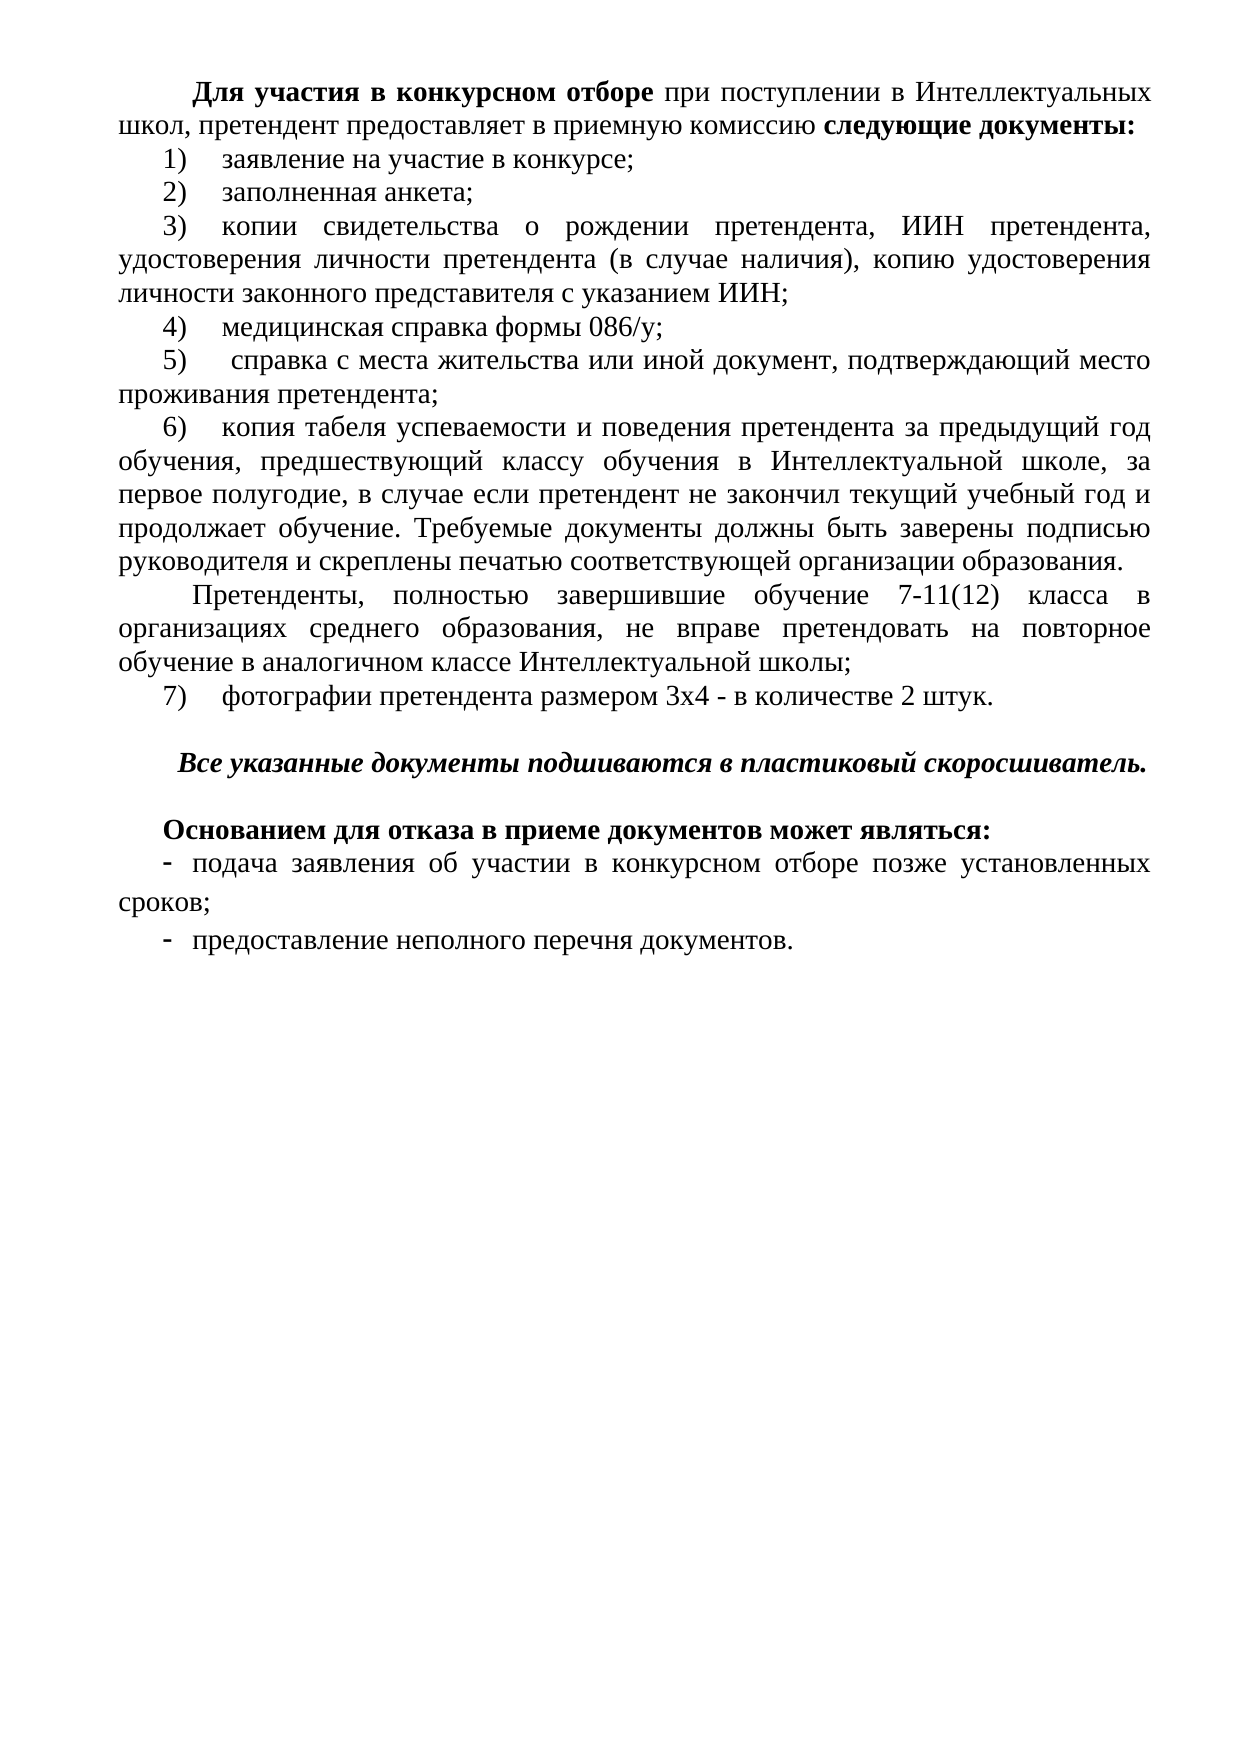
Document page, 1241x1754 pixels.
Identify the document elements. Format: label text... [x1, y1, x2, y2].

text Все указанные документы подшиваются в пластиковый скоросшиватель. [118, 745, 1152, 778]
list медицинская справка формы 086/у; [133, 309, 1152, 342]
list заполненная анкета; [118, 174, 1152, 208]
list копия табеля успеваемости и поведения претендента за предыдущий год обучения, предшествующий классу обучения в Интеллектуальной школе, за первое полугодие, в случае если претендент не закончил текущий учебный год и продолжает обучение. Требуемые документы должны быть заверены подписью руководителя и скреплены печатью соответствующей организации образования. [118, 409, 1152, 577]
list фотографии претендента размером 3х4 - в количестве 2 штук. [118, 678, 1152, 711]
list заявление на участие в конкурсе; [118, 141, 1152, 174]
text Претенденты, полностью завершившие обучение 7-11(12) класса в организациях среднего образования, не вправе претендовать на повторное обучение в аналогичном классе Интеллектуальной школы; [118, 577, 1152, 678]
list копии свидетельства о рождении претендента, ИИН претендента, удостоверения личности претендента (в случае наличия), копию удостоверения личности законного представителя с указанием ИИН; [118, 208, 1152, 309]
text Основанием для отказа в приеме документов может являться: [118, 812, 1152, 845]
list справка с места жительства или иной документ, подтверждающий место проживания претендента; [118, 342, 1152, 409]
list предоставление неполного перечня документов. [118, 922, 1152, 956]
text Для участия в конкурсном отборе при поступлении в Интеллектуальных школ, претендент предоставляет в приемную комиссию следующие документы: [118, 74, 1152, 141]
list подача заявления об участии в конкурсном отборе позже установленных сроков; [118, 845, 1152, 917]
